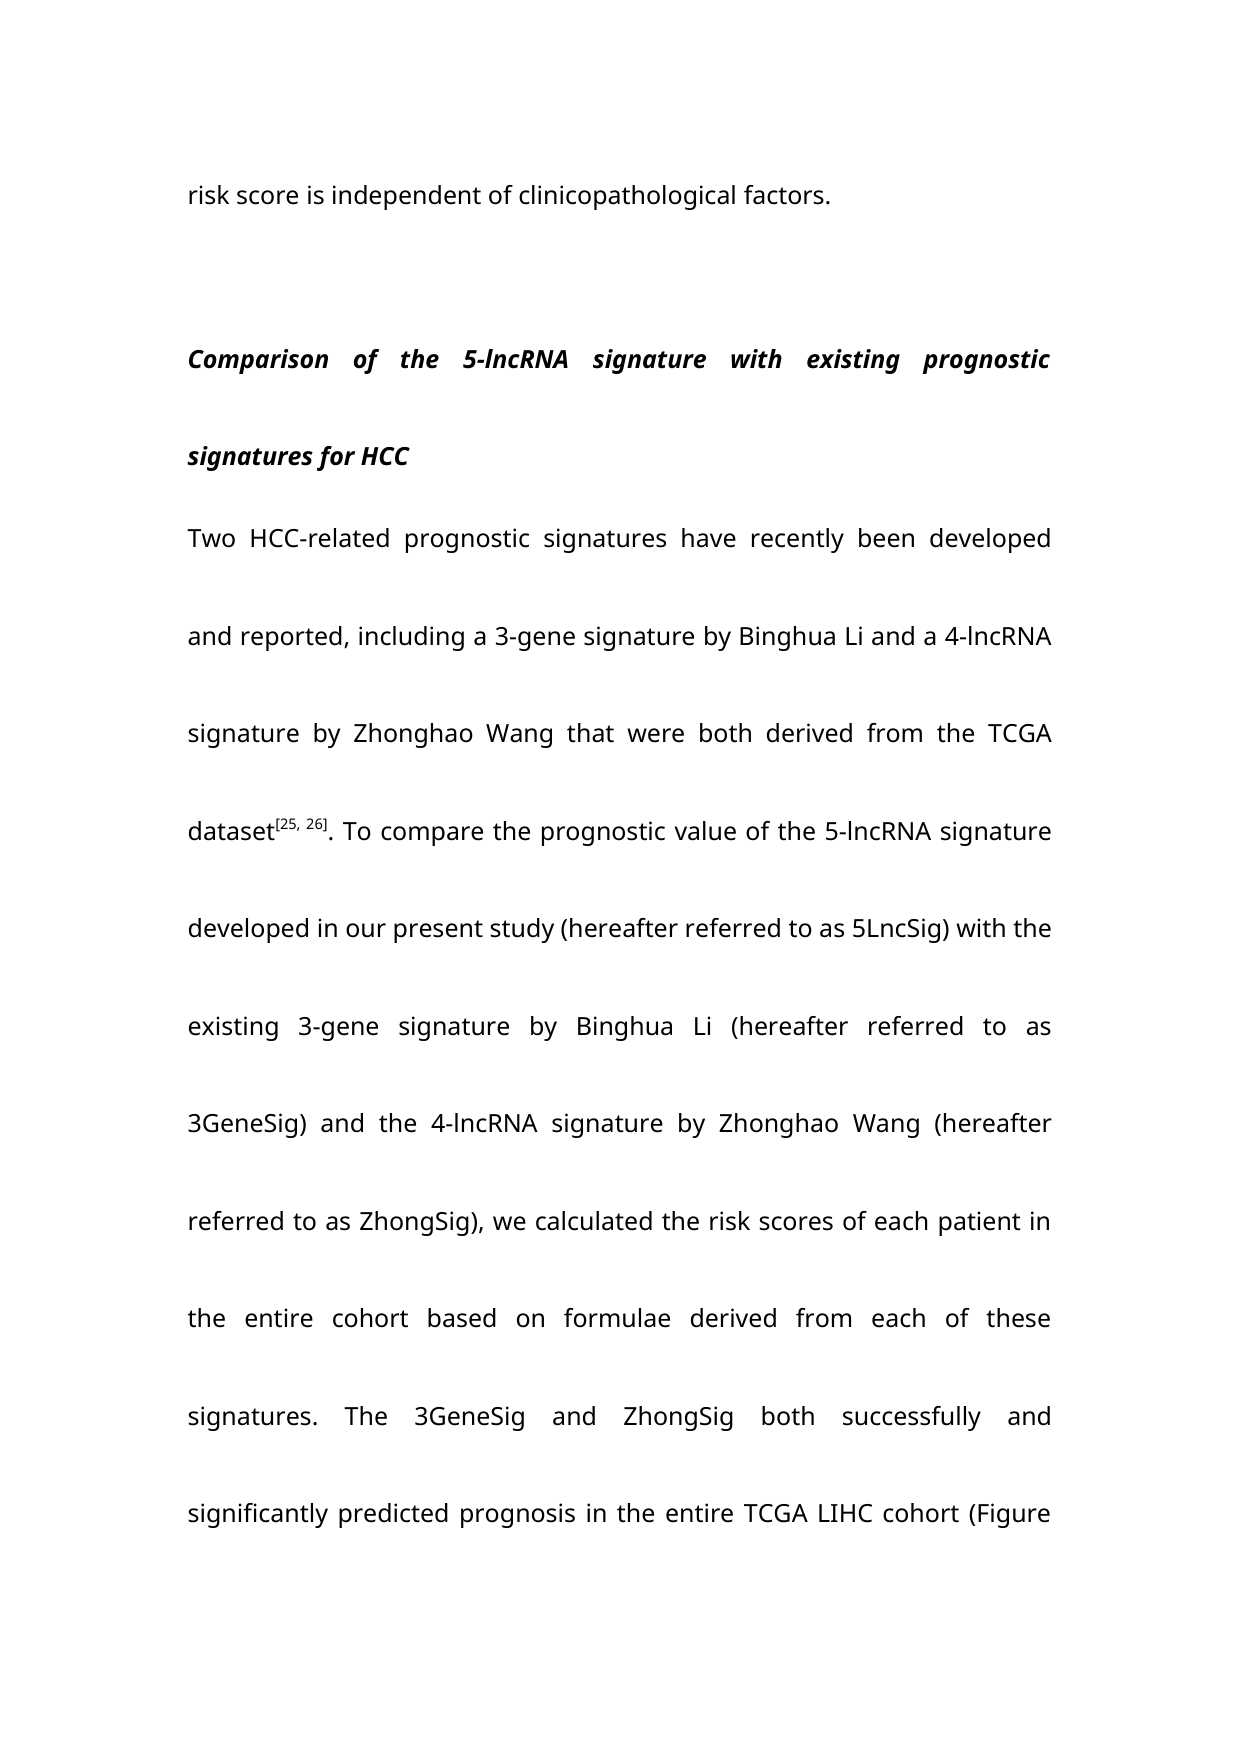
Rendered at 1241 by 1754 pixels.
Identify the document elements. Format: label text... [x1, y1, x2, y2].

text Comparison of the 5-lncRNA signature with existing prognostic signatures for HCC [187, 326, 1053, 488]
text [187, 505, 1053, 1545]
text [187, 162, 1053, 227]
